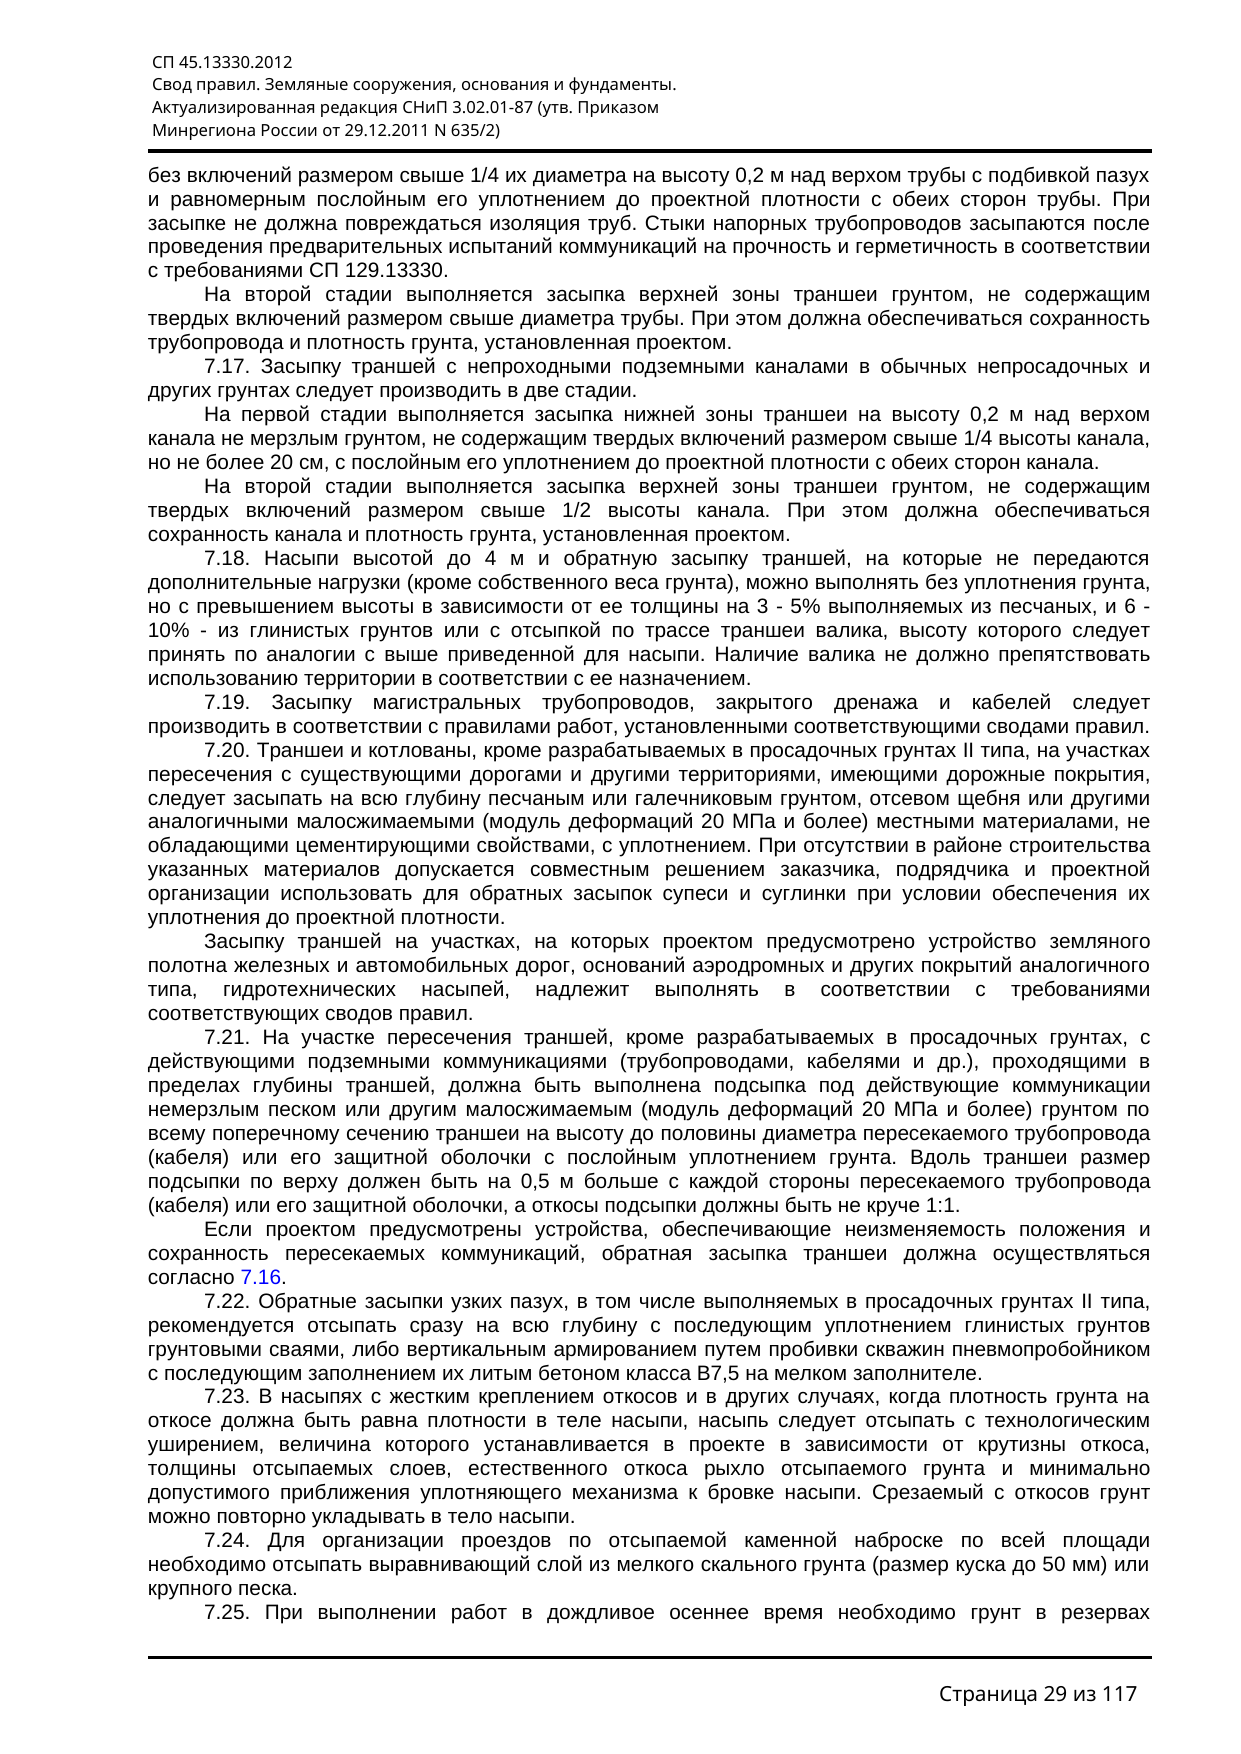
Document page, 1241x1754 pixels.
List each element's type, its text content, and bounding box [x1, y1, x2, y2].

text 7.18. Насыпи высотой до 4 м и обратную засыпку траншей, на которые не передаются дополнительные нагрузки (кроме собственного веса грунта), можно выполнять без уплотнения грунта, но с превышением высоты в зависимости от ее толщины на 3 - 5% выполняемых из песчаных, и 6 - 10% - из глинистых грунтов или с отсыпкой по трассе траншеи валика, высоту которого следует принять по аналогии с выше приведенной для насыпи. Наличие валика не должно препятствовать использованию территории в соответствии с ее назначением. [148, 546, 1152, 689]
text Если проектом предусмотрены устройства, обеспечивающие неизменяемость положения и сохранность пересекаемых коммуникаций, обратная засыпка траншеи должна осуществляться согласно 7.16. [148, 1217, 1152, 1288]
text 7.20. Траншеи и котлованы, кроме разрабатываемых в просадочных грунтах II типа, на участках пересечения с существующими дорогами и другими территориями, имеющими дорожные покрытия, следует засыпать на всю глубину песчаным или галечниковым грунтом, отсевом щебня или другими аналогичными малосжимаемыми (модуль деформаций 20 МПа и более) местными материалами, не обладающими цементирующими свойствами, с уплотнением. При отсутствии в районе строительства указанных материалов допускается совместным решением заказчика, подрядчика и проектной организации использовать для обратных засыпок супеси и суглинки при условии обеспечения их уплотнения до проектной плотности. [148, 737, 1152, 929]
text 7.21. На участке пересечения траншей, кроме разрабатываемых в просадочных грунтах, с действующими подземными коммуникациями (трубопроводами, кабелями и др.), проходящими в пределах глубины траншей, должна быть выполнена подсыпка под действующие коммуникации немерзлым песком или другим малосжимаемым (модуль деформаций 20 МПа и более) грунтом по всему поперечному сечению траншеи на высоту до половины диаметра пересекаемого трубопровода (кабеля) или его защитной оболочки с послойным уплотнением грунта. Вдоль траншеи размер подсыпки по верху должен быть на 0,5 м больше с каждой стороны пересекаемого трубопровода (кабеля) или его защитной оболочки, а откосы подсыпки должны быть не круче 1:1. [148, 1025, 1152, 1217]
text 7.22. Обратные засыпки узких пазух, в том числе выполняемых в просадочных грунтах II типа, рекомендуется отсыпать сразу на всю глубину с последующим уплотнением глинистых грунтов грунтовыми сваями, либо вертикальным армированием путем пробивки скважин пневмопробойником с последующим заполнением их литым бетоном класса B7,5 на мелком заполнителе. [148, 1288, 1152, 1384]
text На второй стадии выполняется засыпка верхней зоны траншеи грунтом, не содержащим твердых включений размером свыше 1/2 высоты канала. При этом должна обеспечиваться сохранность канала и плотность грунта, установленная проектом. [148, 474, 1152, 546]
text 7.23. В насыпях с жестким креплением откосов и в других случаях, когда плотность грунта на откосе должна быть равна плотности в теле насыпи, насыпь следует отсыпать с технологическим уширением, величина которого устанавливается в проекте в зависимости от крутизны откоса, толщины отсыпаемых слоев, естественного откоса рыхло отсыпаемого грунта и минимально допустимого приближения уплотняющего механизма к бровке насыпи. Срезаемый с откосов грунт можно повторно укладывать в тело насыпи. [148, 1384, 1152, 1528]
text 7.19. Засыпку магистральных трубопроводов, закрытого дренажа и кабелей следует производить в соответствии с правилами работ, установленными соответствующими сводами правил. [148, 689, 1152, 737]
text На первой стадии выполняется засыпка нижней зоны траншеи на высоту 0,2 м над верхом канала не мерзлым грунтом, не содержащим твердых включений размером свыше 1/4 высоты канала, но не более 20 см, с послойным его уплотнением до проектной плотности с обеих сторон канала. [148, 402, 1152, 474]
text Засыпку траншей на участках, на которых проектом предусмотрено устройство земляного полотна железных и автомобильных дорог, оснований аэродромных и других покрытий аналогичного типа, гидротехнических насыпей, надлежит выполнять в соответствии с требованиями соответствующих сводов правил. [148, 929, 1152, 1025]
text 7.24. Для организации проездов по отсыпаемой каменной наброске по всей площади необходимо отсыпать выравнивающий слой из мелкого скального грунта (размер куска до 50 мм) или крупного песка. [148, 1528, 1152, 1600]
text 7.17. Засыпку траншей с непроходными подземными каналами в обычных непросадочных и других грунтах следует производить в две стадии. [148, 354, 1152, 402]
text На второй стадии выполняется засыпка верхней зоны траншеи грунтом, не содержащим твердых включений размером свыше диаметра трубы. При этом должна обеспечиваться сохранность трубопровода и плотность грунта, установленная проектом. [148, 282, 1152, 354]
